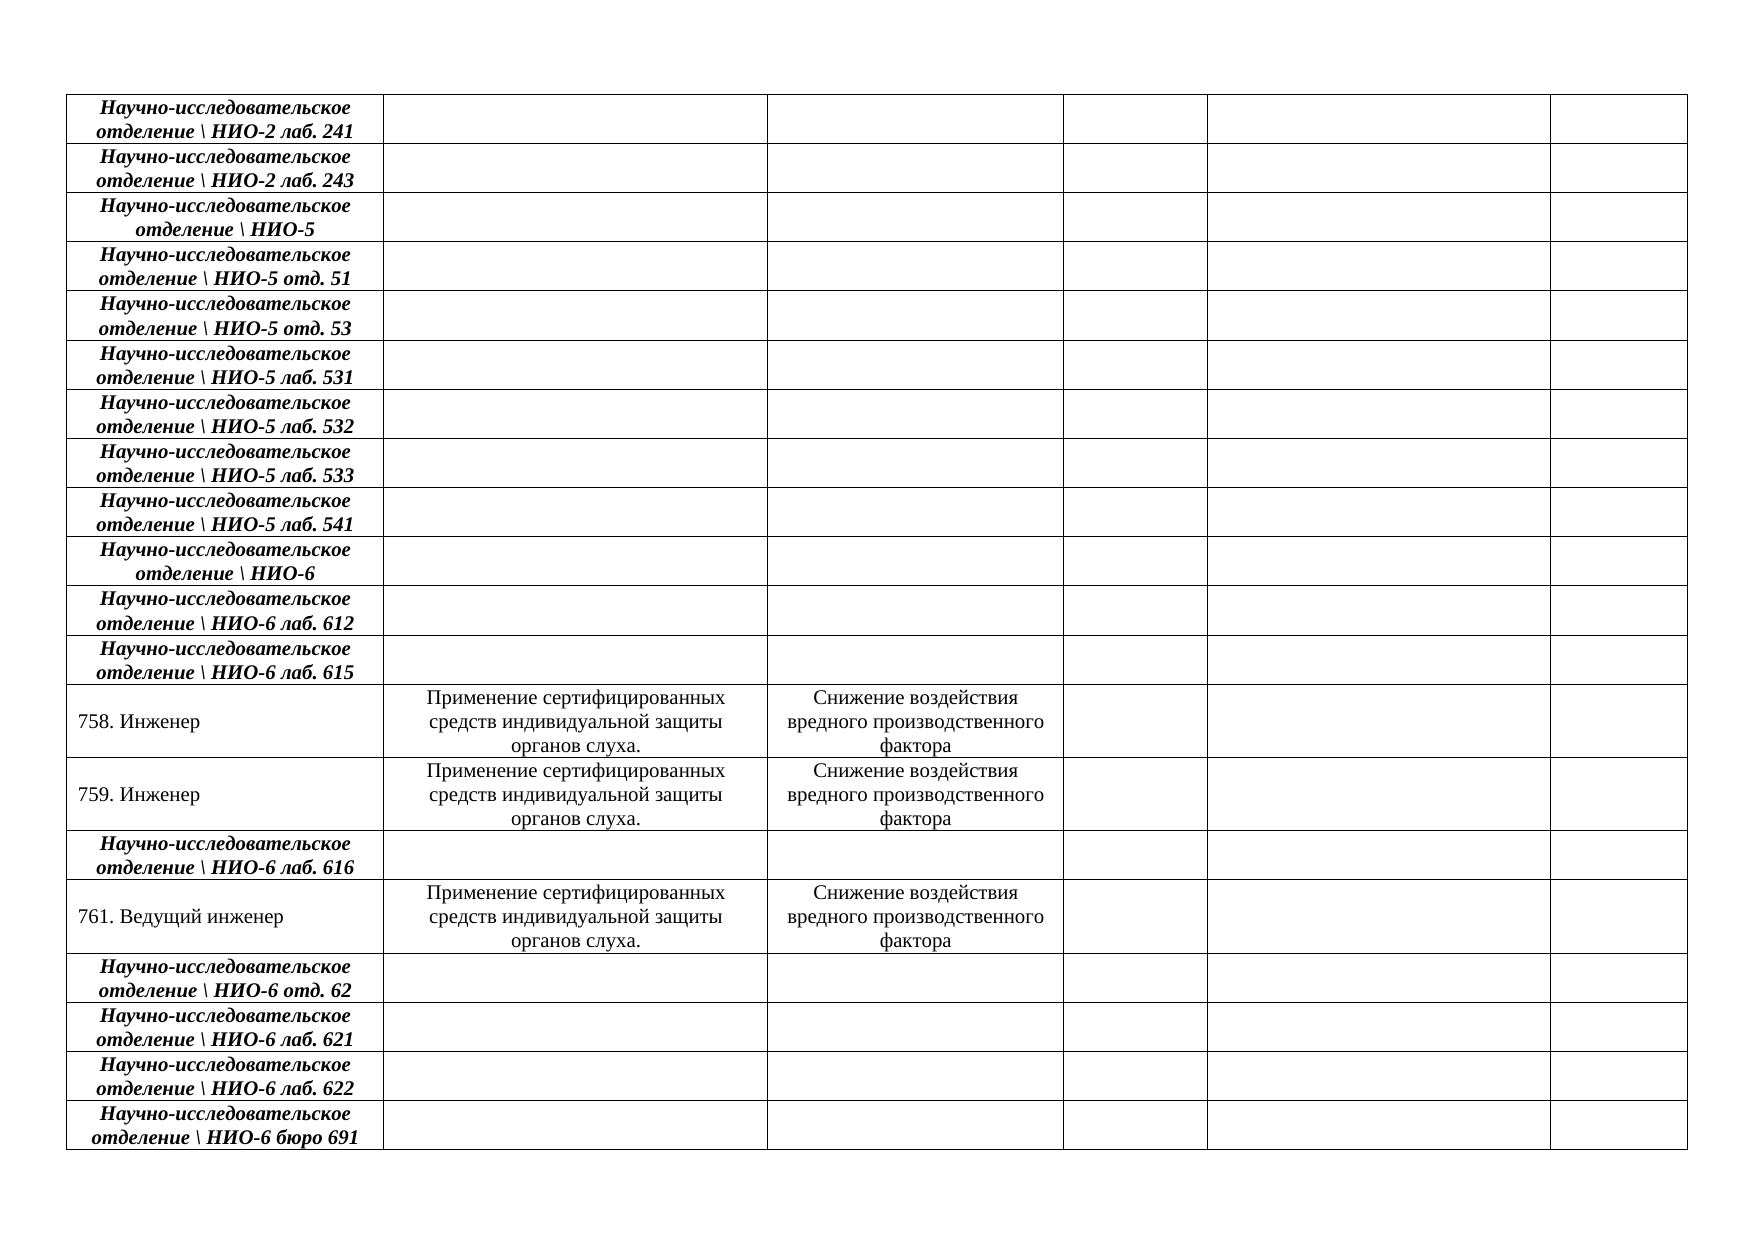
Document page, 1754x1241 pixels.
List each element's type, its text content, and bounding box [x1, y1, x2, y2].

table_cell [1208, 193, 1550, 241]
table_cell [1208, 1101, 1550, 1149]
table_cell [384, 390, 767, 438]
table_cell [768, 586, 1063, 634]
table_cell 759. Инженер [67, 758, 383, 830]
table_cell Научно-исследовательское отделение \ НИО-5 лаб. 532 [67, 390, 383, 438]
table_cell Применение сертифицированных средств индивидуальной защиты органов слуха. [384, 758, 767, 830]
table_cell [1064, 144, 1207, 192]
table_cell Научно-исследовательское отделение \ НИО-2 лаб. 241 [67, 95, 383, 143]
table_cell [1208, 95, 1550, 143]
table_cell [1064, 831, 1207, 879]
table_cell [1208, 390, 1550, 438]
table_cell [1064, 488, 1207, 536]
table_cell [768, 242, 1063, 290]
table_cell 758. Инженер [67, 685, 383, 757]
table_cell [768, 439, 1063, 487]
table_cell [384, 1101, 767, 1149]
table_cell [768, 1101, 1063, 1149]
table_cell [384, 144, 767, 192]
table_cell [1551, 685, 1687, 757]
table_cell [384, 488, 767, 536]
table_cell Научно-исследовательское отделение \ НИО-6 отд. 62 [67, 954, 383, 1002]
table_cell [1208, 954, 1550, 1002]
table_cell [1208, 880, 1550, 952]
table_cell Снижение воздействия вредного производственного фактора [768, 685, 1063, 757]
table_cell [384, 636, 767, 684]
table_cell [1551, 242, 1687, 290]
table_cell Научно-исследовательское отделение \ НИО-5 отд. 51 [67, 242, 383, 290]
table_cell [384, 193, 767, 241]
table_cell [1551, 537, 1687, 585]
table_cell [1208, 488, 1550, 536]
table_cell Научно-исследовательское отделение \ НИО-5 [67, 193, 383, 241]
table_cell [1551, 1052, 1687, 1100]
table_cell [768, 291, 1063, 339]
table_cell Применение сертифицированных средств индивидуальной защиты органов слуха. [384, 880, 767, 952]
table_cell [384, 291, 767, 339]
table_cell Научно-исследовательское отделение \ НИО-6 бюро 691 [67, 1101, 383, 1149]
table_cell [1551, 390, 1687, 438]
table_cell Снижение воздействия вредного производственного фактора [768, 880, 1063, 952]
table_cell [1208, 537, 1550, 585]
table_cell [1551, 193, 1687, 241]
table_cell [1551, 831, 1687, 879]
table_cell [1208, 685, 1550, 757]
table_cell [1064, 1003, 1207, 1051]
table_cell [768, 1003, 1063, 1051]
table_cell Научно-исследовательское отделение \ НИО-6 лаб. 616 [67, 831, 383, 879]
table_cell [384, 341, 767, 389]
table_cell [384, 831, 767, 879]
table_cell Научно-исследовательское отделение \ НИО-6 лаб. 622 [67, 1052, 383, 1100]
table_cell [768, 95, 1063, 143]
table_cell [1208, 636, 1550, 684]
table_cell Научно-исследовательское отделение \ НИО-6 [67, 537, 383, 585]
table_cell [1064, 242, 1207, 290]
table_cell [1064, 1101, 1207, 1149]
table_cell [1064, 954, 1207, 1002]
table_cell [1551, 488, 1687, 536]
table_cell [1208, 242, 1550, 290]
table_cell [768, 341, 1063, 389]
table_cell [1064, 95, 1207, 143]
table_cell [1551, 291, 1687, 339]
table_cell Научно-исследовательское отделение \ НИО-5 отд. 53 [67, 291, 383, 339]
table_cell [1064, 193, 1207, 241]
table_cell [1551, 954, 1687, 1002]
table_cell [1064, 636, 1207, 684]
table_cell [1064, 880, 1207, 952]
table_cell [1208, 144, 1550, 192]
table_cell [1551, 341, 1687, 389]
table_cell [384, 95, 767, 143]
table_cell [1064, 291, 1207, 339]
table_cell [384, 537, 767, 585]
table_cell [1064, 758, 1207, 830]
table_cell [384, 242, 767, 290]
table_cell [1551, 439, 1687, 487]
table_cell [1208, 341, 1550, 389]
table_cell [768, 537, 1063, 585]
table_cell Снижение воздействия вредного производственного фактора [768, 758, 1063, 830]
table_cell [1551, 1101, 1687, 1149]
table_cell Научно-исследовательское отделение \ НИО-6 лаб. 615 [67, 636, 383, 684]
table_cell [1551, 758, 1687, 830]
table_cell [768, 636, 1063, 684]
table_cell [1064, 439, 1207, 487]
table_cell [384, 586, 767, 634]
table_cell [1208, 439, 1550, 487]
table_cell [768, 193, 1063, 241]
table_cell [768, 390, 1063, 438]
table_cell [1064, 586, 1207, 634]
table_cell Научно-исследовательское отделение \ НИО-5 лаб. 541 [67, 488, 383, 536]
table_cell Научно-исследовательское отделение \ НИО-2 лаб. 243 [67, 144, 383, 192]
table_cell [384, 1003, 767, 1051]
table_cell [384, 1052, 767, 1100]
table_cell [1064, 341, 1207, 389]
table_cell [1208, 831, 1550, 879]
table_cell 761. Ведущий инженер [67, 880, 383, 952]
table_cell Научно-исследовательское отделение \ НИО-6 лаб. 612 [67, 586, 383, 634]
table_cell [768, 831, 1063, 879]
table_cell [1064, 390, 1207, 438]
table_cell [1208, 586, 1550, 634]
table_cell Научно-исследовательское отделение \ НИО-6 лаб. 621 [67, 1003, 383, 1051]
table_cell [1208, 1003, 1550, 1051]
table_cell Научно-исследовательское отделение \ НИО-5 лаб. 533 [67, 439, 383, 487]
table_cell [1551, 1003, 1687, 1051]
table_cell [1551, 636, 1687, 684]
table_cell [1208, 1052, 1550, 1100]
table_cell [1064, 1052, 1207, 1100]
table_cell [1064, 537, 1207, 585]
table_cell [1208, 758, 1550, 830]
table_cell [1551, 95, 1687, 143]
table_cell [384, 439, 767, 487]
table_cell [384, 954, 767, 1002]
table_cell [1551, 144, 1687, 192]
table_cell [1551, 880, 1687, 952]
table_cell [1064, 685, 1207, 757]
table_cell Применение сертифицированных средств индивидуальной защиты органов слуха. [384, 685, 767, 757]
table_cell Научно-исследовательское отделение \ НИО-5 лаб. 531 [67, 341, 383, 389]
table_cell [768, 144, 1063, 192]
table_cell [768, 488, 1063, 536]
table_cell [1551, 586, 1687, 634]
table_cell [1208, 291, 1550, 339]
table_cell [768, 1052, 1063, 1100]
table_cell [768, 954, 1063, 1002]
